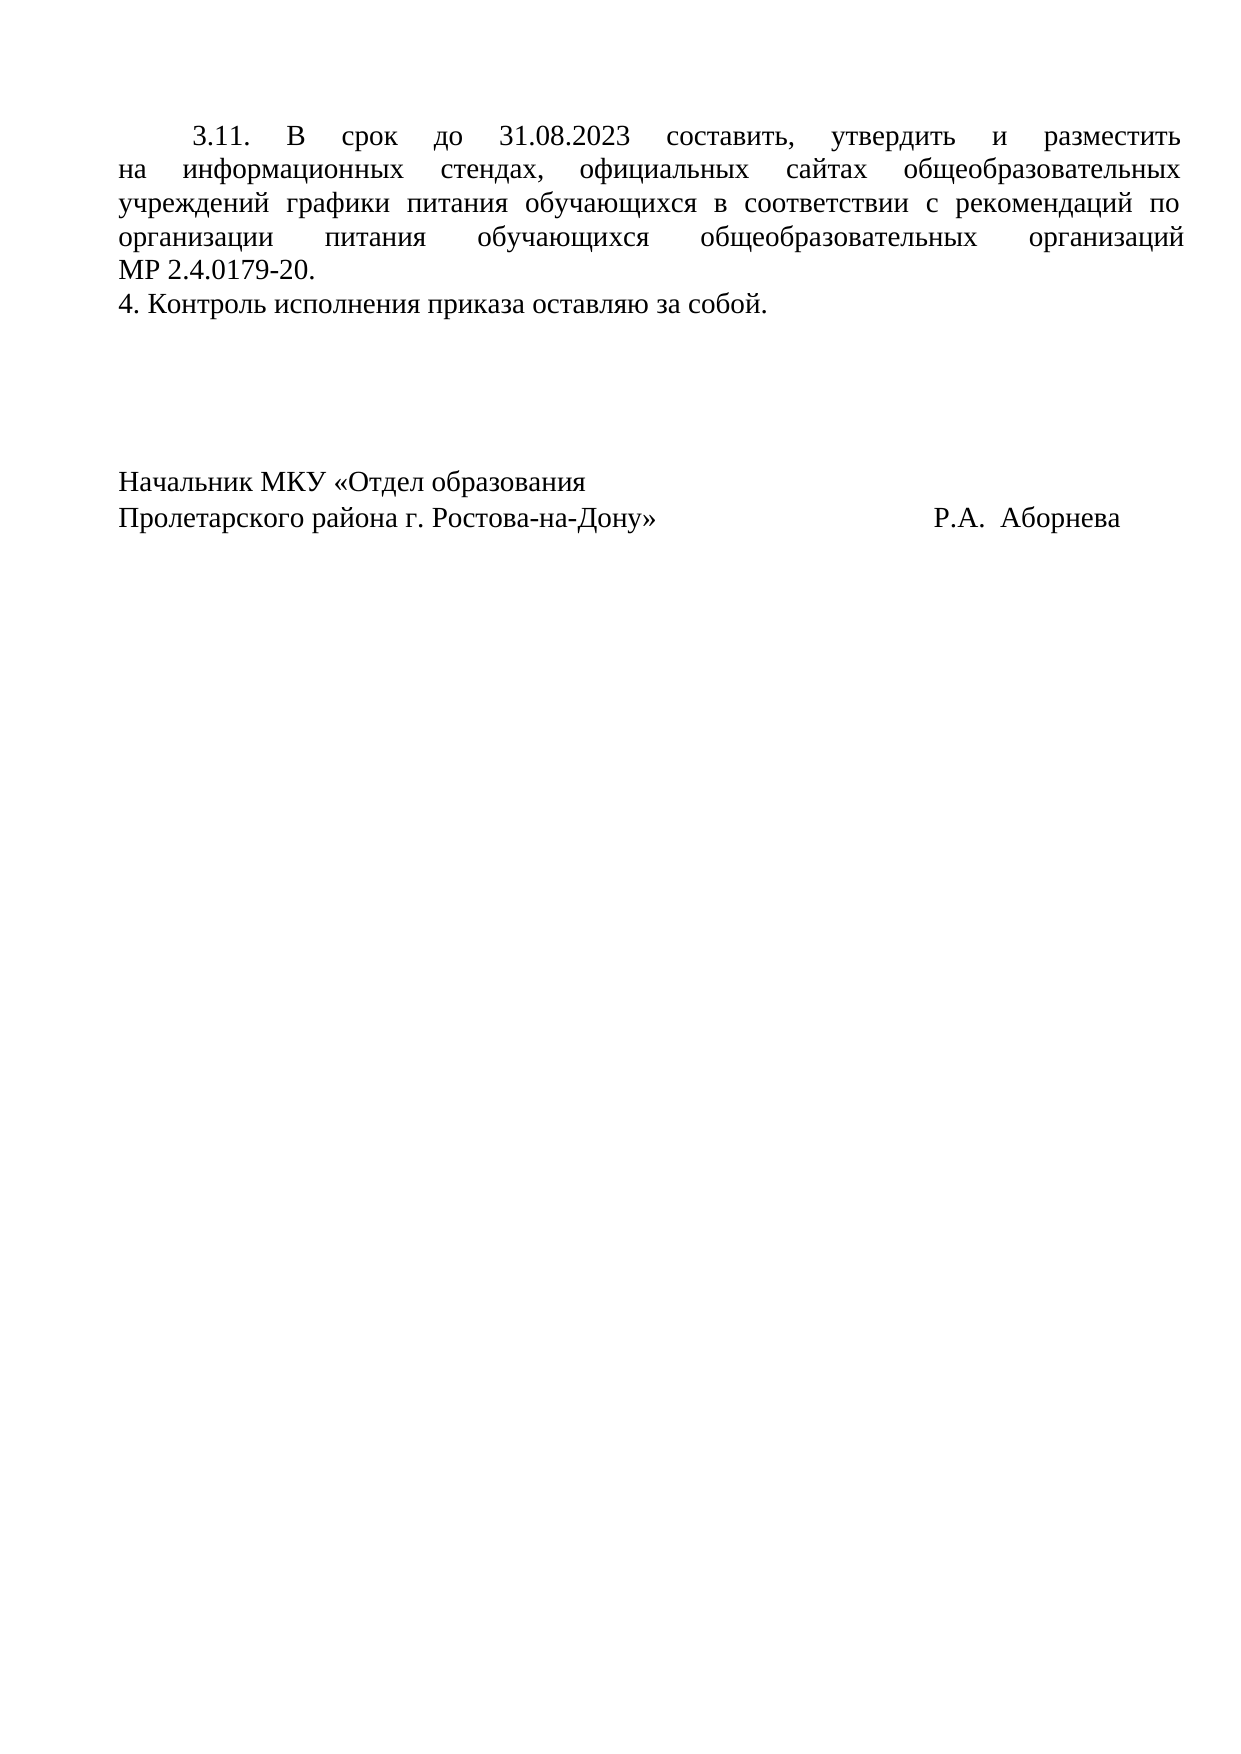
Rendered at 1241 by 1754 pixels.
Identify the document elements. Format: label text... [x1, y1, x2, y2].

text 3.11. В срок до 31.08.2023 составить, утвердить и разместить на информационных стендах, официальных сайтах общеобразовательных учреждений графики питания обучающихся в соответствии с рекомендаций по организации питания обучающихся общеобразовательных организаций МР 2.4.0179-20. [118, 118, 1188, 286]
text Пролетарского района г. Ростова-на-Дону» Р.А. Аборнева [118, 500, 1181, 534]
text Начальник МКУ «Отдел образования [118, 464, 1181, 497]
text 4. Контроль исполнения приказа оставляю за собой. [118, 286, 1184, 319]
